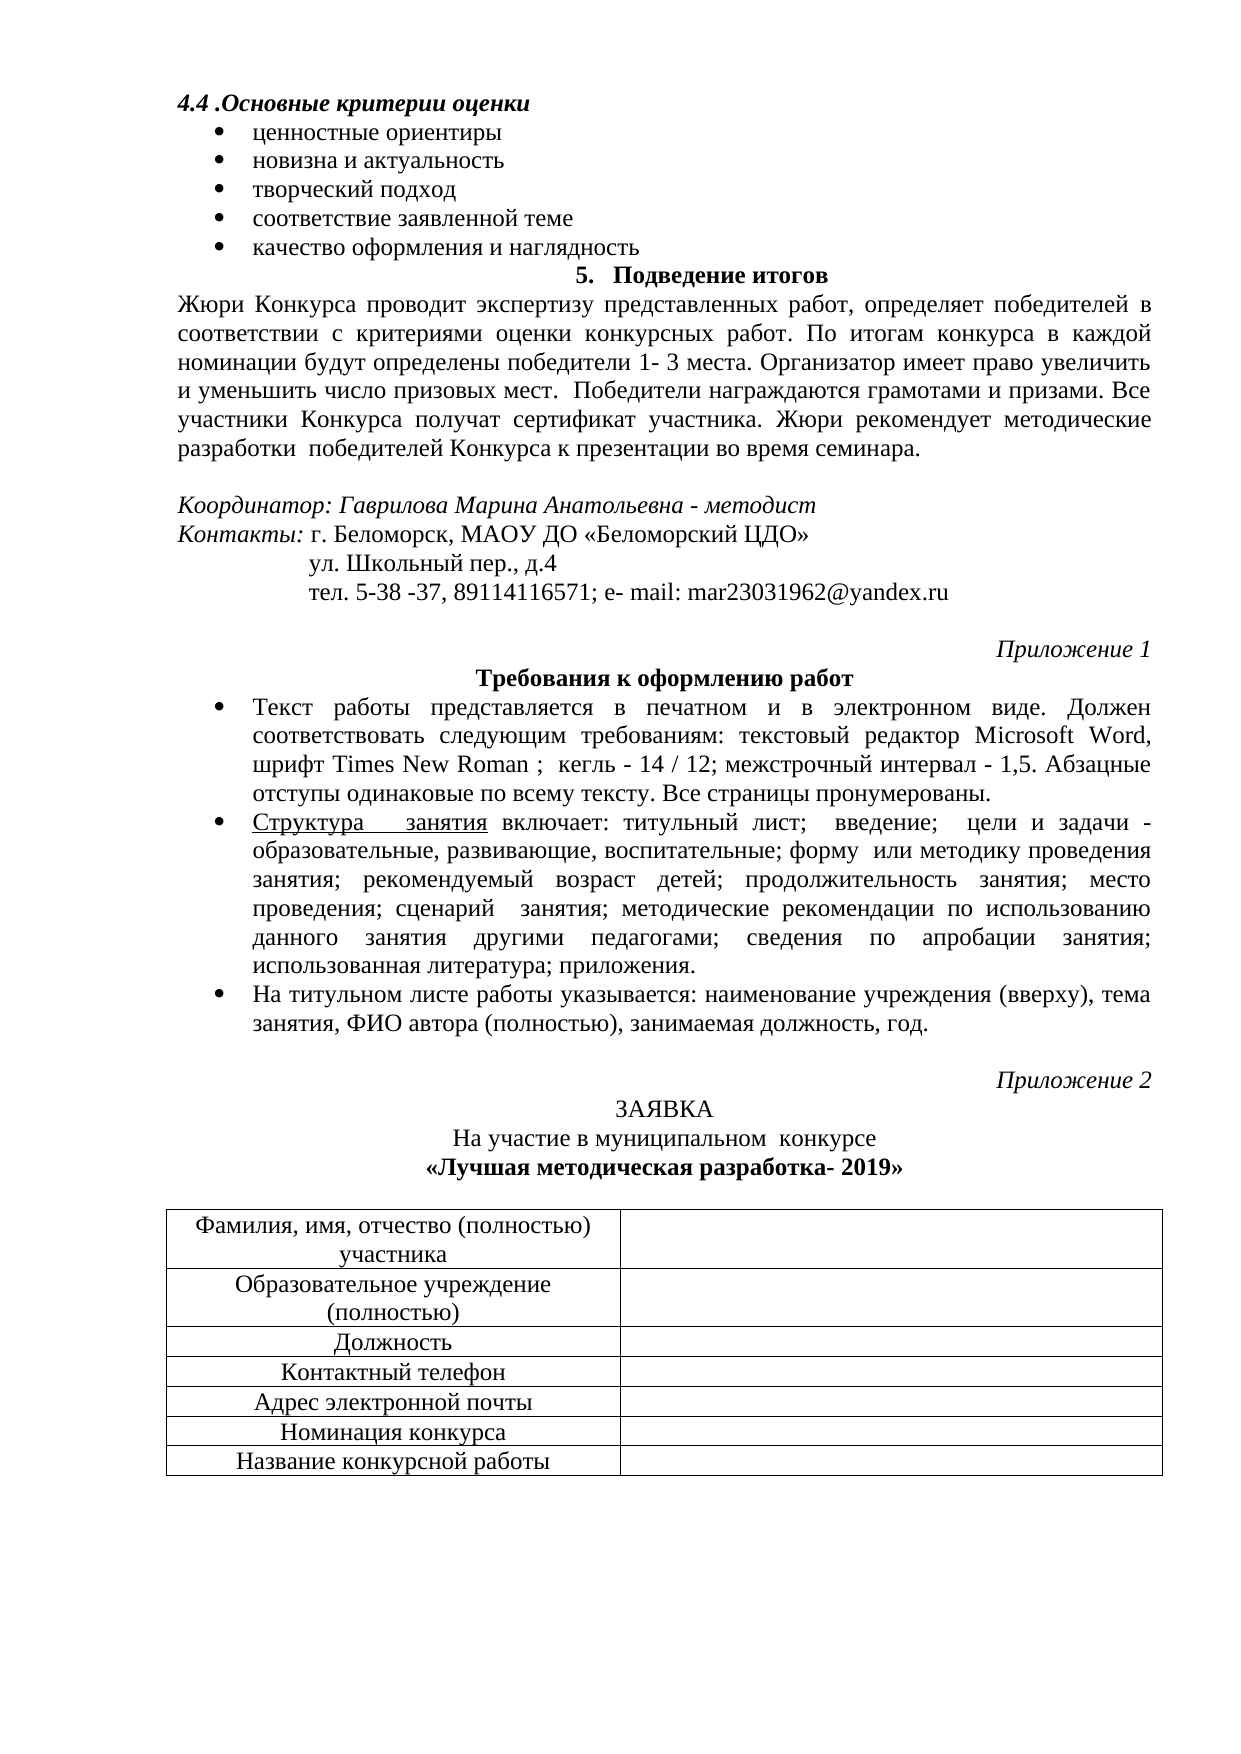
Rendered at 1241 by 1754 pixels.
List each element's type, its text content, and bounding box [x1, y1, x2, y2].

text Приложение 1 [177, 634, 1152, 663]
list тел. 5-38 -37, 89114116571; e- mail: mar23031962@yandex.ru [252, 577, 1152, 605]
list ценностные ориентиры [215, 117, 1152, 145]
table_header [621, 1210, 1162, 1268]
table_cell Должность [167, 1327, 620, 1356]
text На участие в муниципальном конкурсе [177, 1123, 1152, 1152]
text Контакты: г. Беломорск, МАОУ ДО «Беломорский ЦДО» [177, 519, 1152, 548]
list ул. Школьный пер., д.4 [252, 548, 1152, 577]
table_cell [621, 1269, 1162, 1326]
table_cell [621, 1327, 1162, 1356]
list Структура занятия включает: титульный лист; введение; цели и задачи -образовательные, развивающие, воспитательные; форму или методику проведения занятия; рекомендуемый возраст детей; продолжительность занятия; место проведения; сценарий занятия; методические рекомендации по использованию данного занятия другими педагогами; сведения по апробации занятия; использованная литература; приложения. [215, 807, 1152, 979]
table_cell [621, 1417, 1162, 1445]
list Подведение итогов [252, 260, 1152, 289]
list творческий подход [215, 174, 1152, 203]
table_cell [621, 1446, 1162, 1475]
text Приложение 2 [177, 1065, 1152, 1094]
list соответствие заявленной теме [215, 203, 1152, 232]
text Требования к оформлению работ [177, 663, 1152, 692]
table_cell Контактный телефон [167, 1357, 620, 1386]
table_cell [621, 1387, 1162, 1416]
list Текст работы представляется в печатном и в электронном виде. Должен соответствовать следующим требованиям: текстовый редактор Microsoft Word, шрифт Times New Roman ; кегль - 14 / 12; межстрочный интервал - 1,5. Абзацные отступы одинаковые по всему тексту. Все страницы пронумерованы. [215, 692, 1152, 807]
text Жюри Конкурса проводит экспертизу представленных работ, определяет победителей в соответствии с критериями оценки конкурсных работ. По итогам конкурса в каждой номинации будут определены победители 1- 3 места. Организатор имеет право увеличить и уменьшить число призовых мест. Победители награждаются грамотами и призами. Все участники Конкурса получат сертификат участника. Жюри рекомендует методические разработки победителей Конкурса к презентации во время семинара. [177, 289, 1152, 462]
table_cell Адрес электронной почты [167, 1387, 620, 1416]
table_header Фамилия, имя, отчество (полностью) участника [167, 1210, 620, 1268]
text Координатор: Гаврилова Марина Анатольевна - методист [177, 490, 1152, 519]
list качество оформления и наглядность [215, 232, 1152, 260]
list .Основные критерии оценки [177, 88, 1152, 117]
text «Лучшая методическая разработка- 2019» [177, 1152, 1152, 1180]
table_cell Номинация конкурса [167, 1417, 620, 1445]
list На титульном листе работы указывается: наименование учреждения (вверху), тема занятия, ФИО автора (полностью), занимаемая должность, год. [215, 979, 1152, 1037]
text ЗАЯВКА [177, 1094, 1152, 1123]
table_cell Название конкурсной работы [167, 1446, 620, 1475]
table_cell [621, 1357, 1162, 1386]
list новизна и актуальность [215, 145, 1152, 174]
table_cell Образовательное учреждение (полностью) [167, 1269, 620, 1326]
